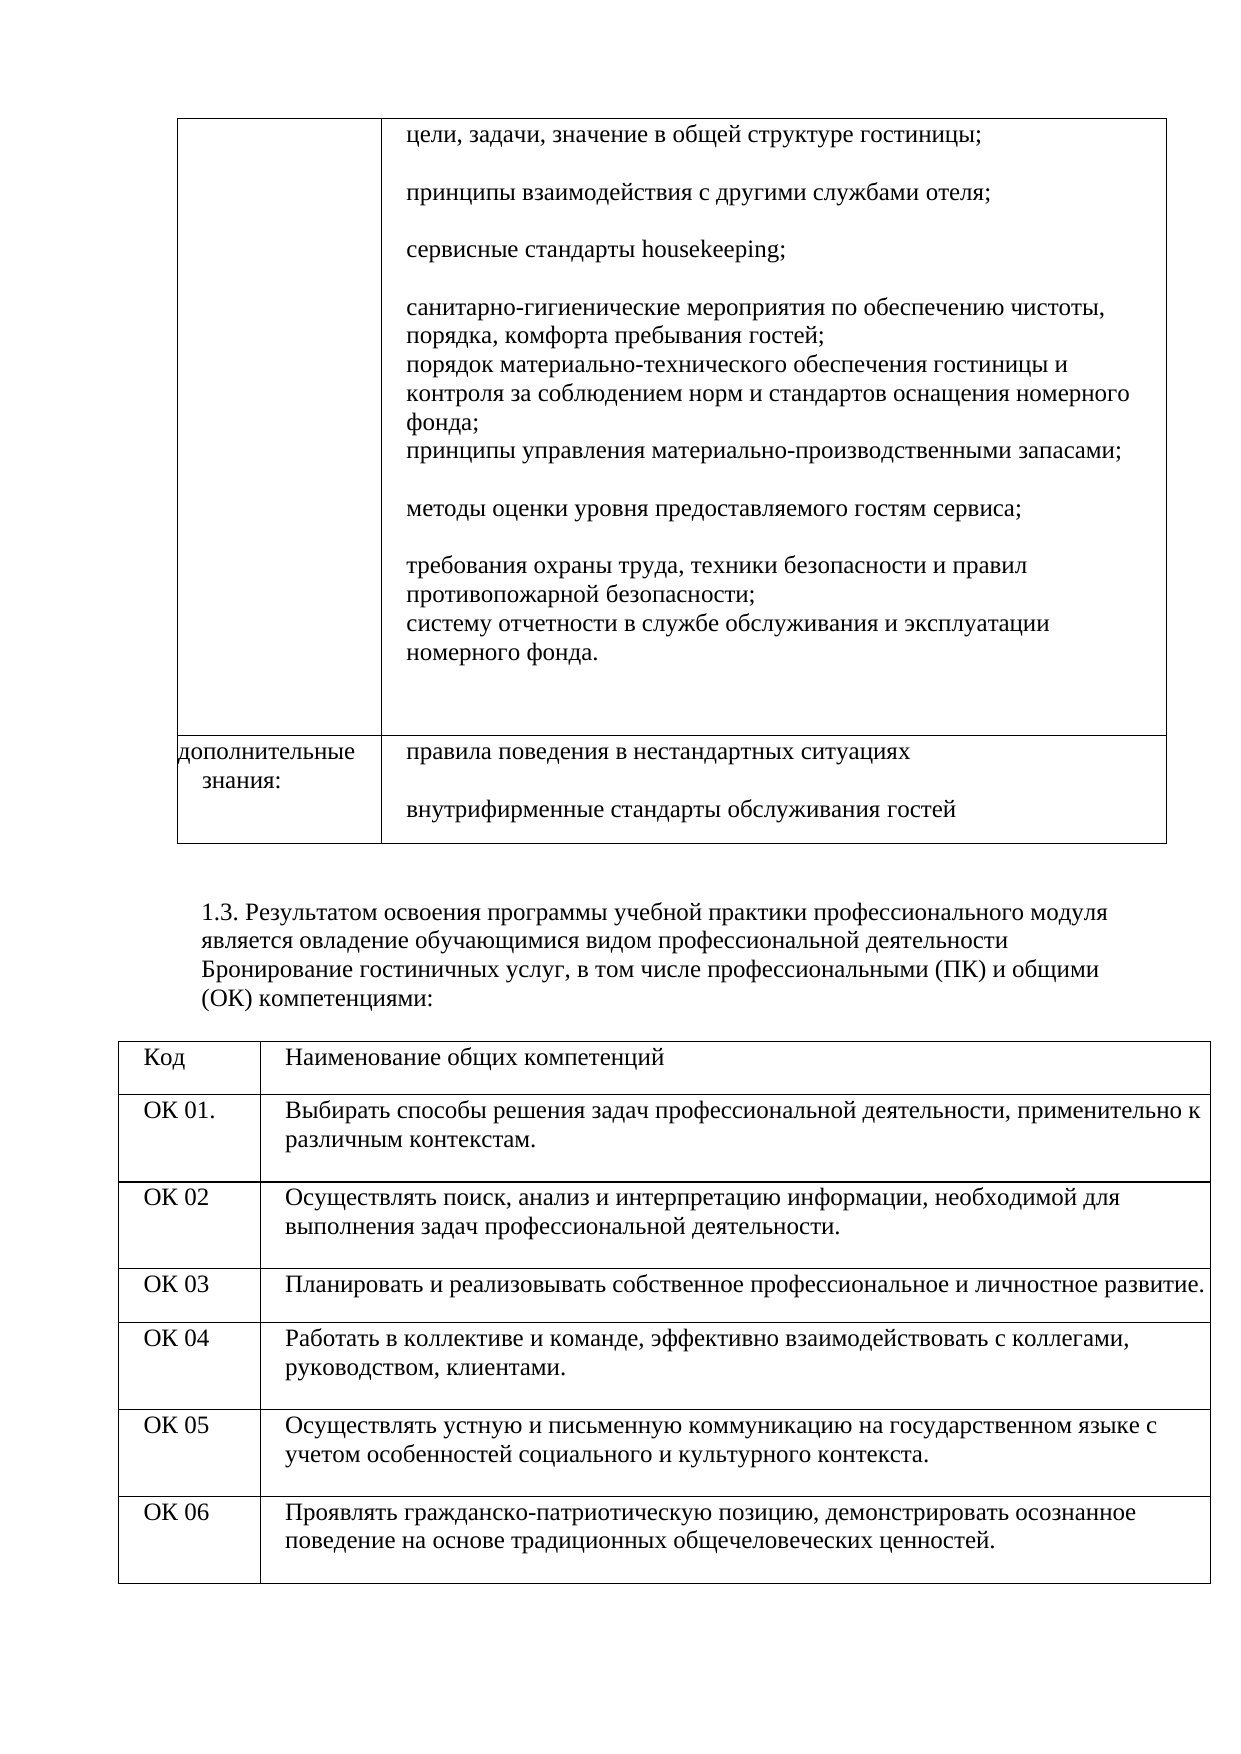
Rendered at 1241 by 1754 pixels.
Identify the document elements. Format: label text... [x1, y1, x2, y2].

subtitle 1.3. Результатом освоения программы учебной практики профессионального модуля является овладение обучающимися видом профессиональной деятельности Бронирование гостиничных услуг, в том числе профессиональными (ПК) и общими (ОК) компетенциями: [201, 897, 1152, 1012]
table_cell дополнительные знания: [178, 736, 381, 843]
table_cell правила поведения в нестандартных ситуациях внутрифирменные стандарты обслуживания гостей [382, 736, 1166, 843]
table_cell цели, задачи, значение в общей структуре гостиницы; принципы взаимодействия с другими службами отеля; сервисные стандарты housekeeping; санитарно-гигиенические мероприятия по обеспечению чистоты, порядка, комфорта пребывания гостей; порядок материально-технического обеспечения гостиницы и контроля за соблюдением норм и стандартов оснащения номерного фонда; принципы управления материально-производственными запасами; методы оценки уровня предоставляемого гостям сервиса; требования охраны труда, техники безопасности и правил противопожарной безопасности; систему отчетности в службе обслуживания и эксплуатации номерного фонда. [382, 119, 1166, 735]
table_cell Выбирать способы решения задач профессиональной деятельности, применительно к различным контекстам. [261, 1095, 1210, 1181]
table_cell Проявлять гражданско-патриотическую позицию, демонстрировать осознанное поведение на основе традиционных общечеловеческих ценностей. [261, 1497, 1210, 1583]
table_header Код [119, 1042, 260, 1094]
table_cell ОК 05 [119, 1410, 260, 1496]
table_cell ОК 03 [119, 1269, 260, 1322]
table_cell ОК 04 [119, 1323, 260, 1409]
table_cell Осуществлять устную и письменную коммуникацию на государственном языке с учетом особенностей социального и культурного контекста. [261, 1410, 1210, 1496]
table_cell Работать в коллективе и команде, эффективно взаимодействовать с коллегами, руководством, клиентами. [261, 1323, 1210, 1409]
table_cell Осуществлять поиск, анализ и интерпретацию информации, необходимой для выполнения задач профессиональной деятельности. [261, 1183, 1210, 1268]
table_cell ОК 01. [119, 1095, 260, 1181]
table_cell ОК 06 [119, 1497, 260, 1583]
table_cell [178, 119, 381, 735]
table_cell Планировать и реализовывать собственное профессиональное и личностное развитие. [261, 1269, 1210, 1322]
table_cell ОК 02 [119, 1183, 260, 1268]
table_header Наименование общих компетенций [261, 1042, 1210, 1094]
